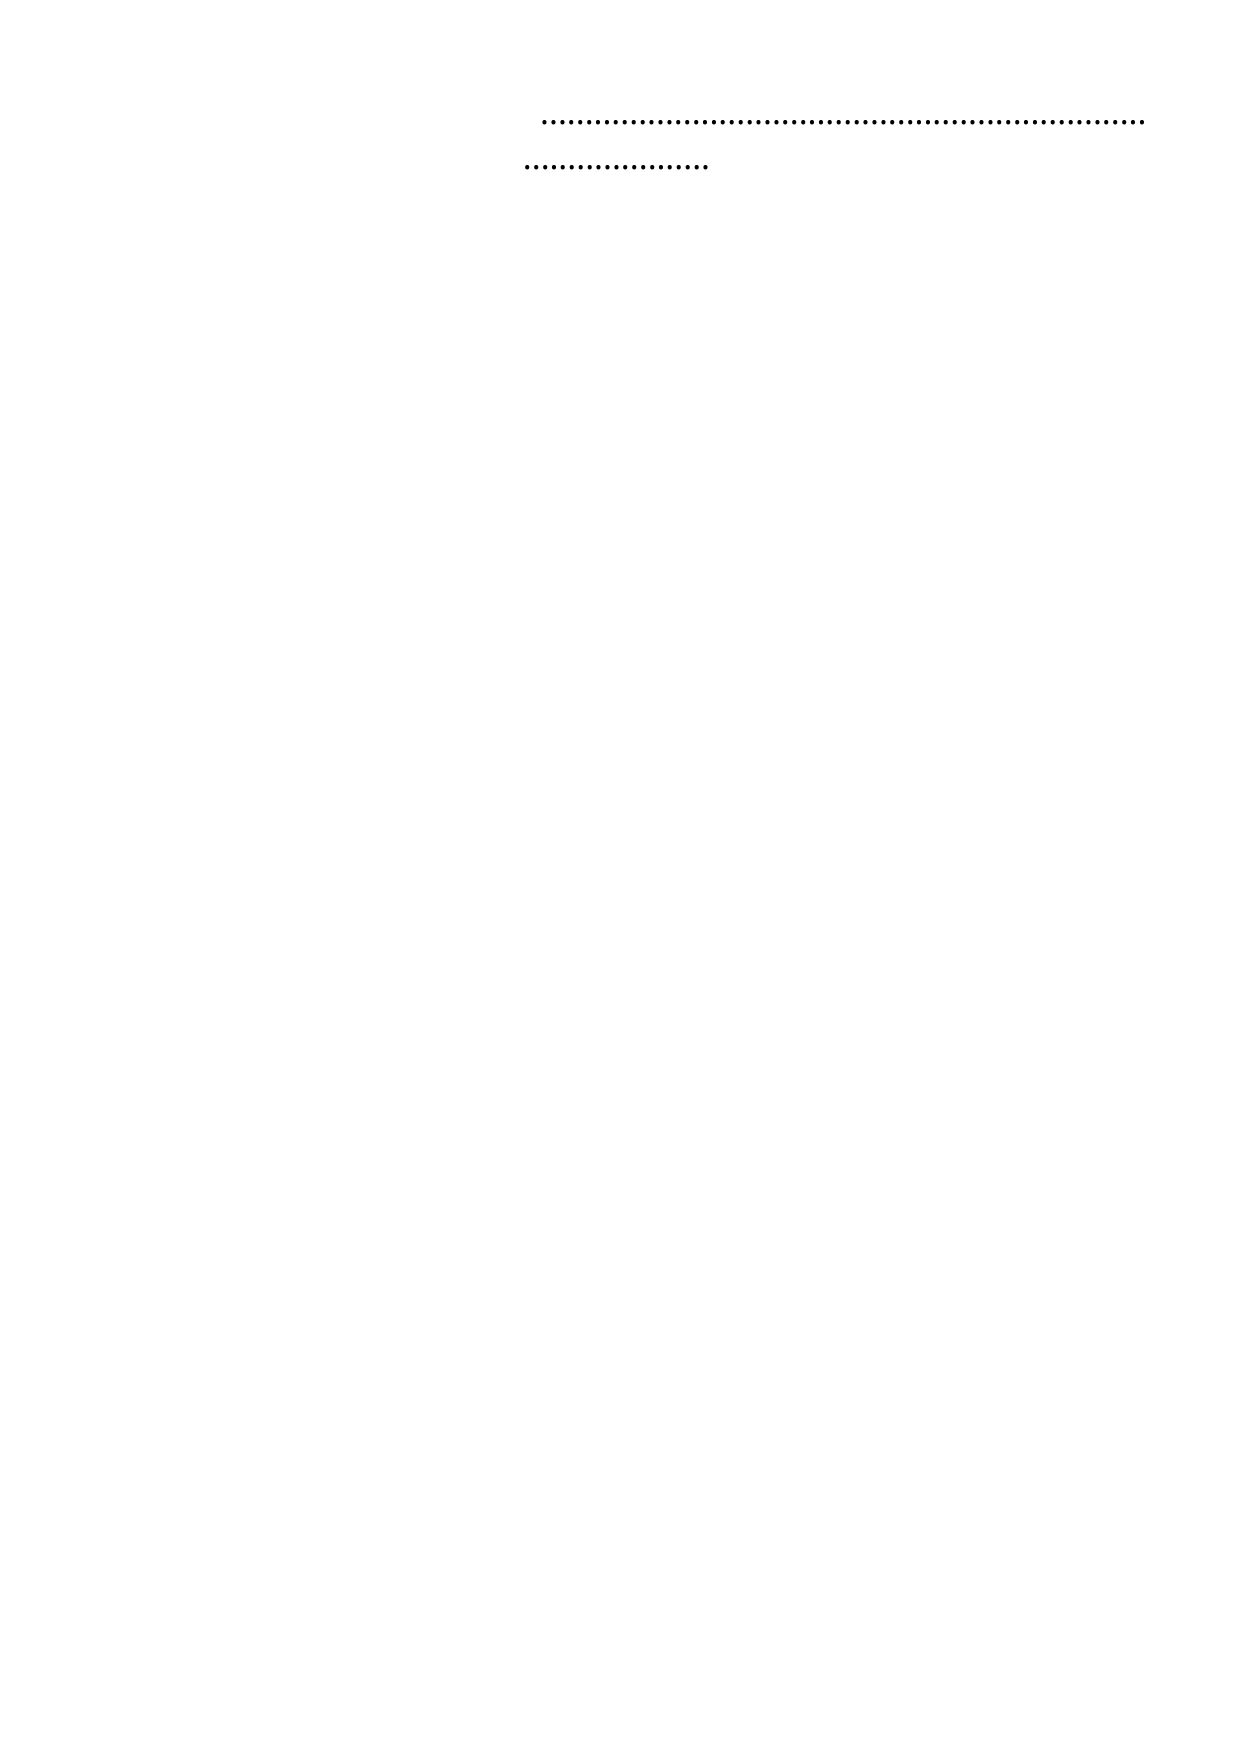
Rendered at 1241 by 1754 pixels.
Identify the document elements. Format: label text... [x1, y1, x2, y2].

text ......................................................................................... [523, 89, 1152, 179]
